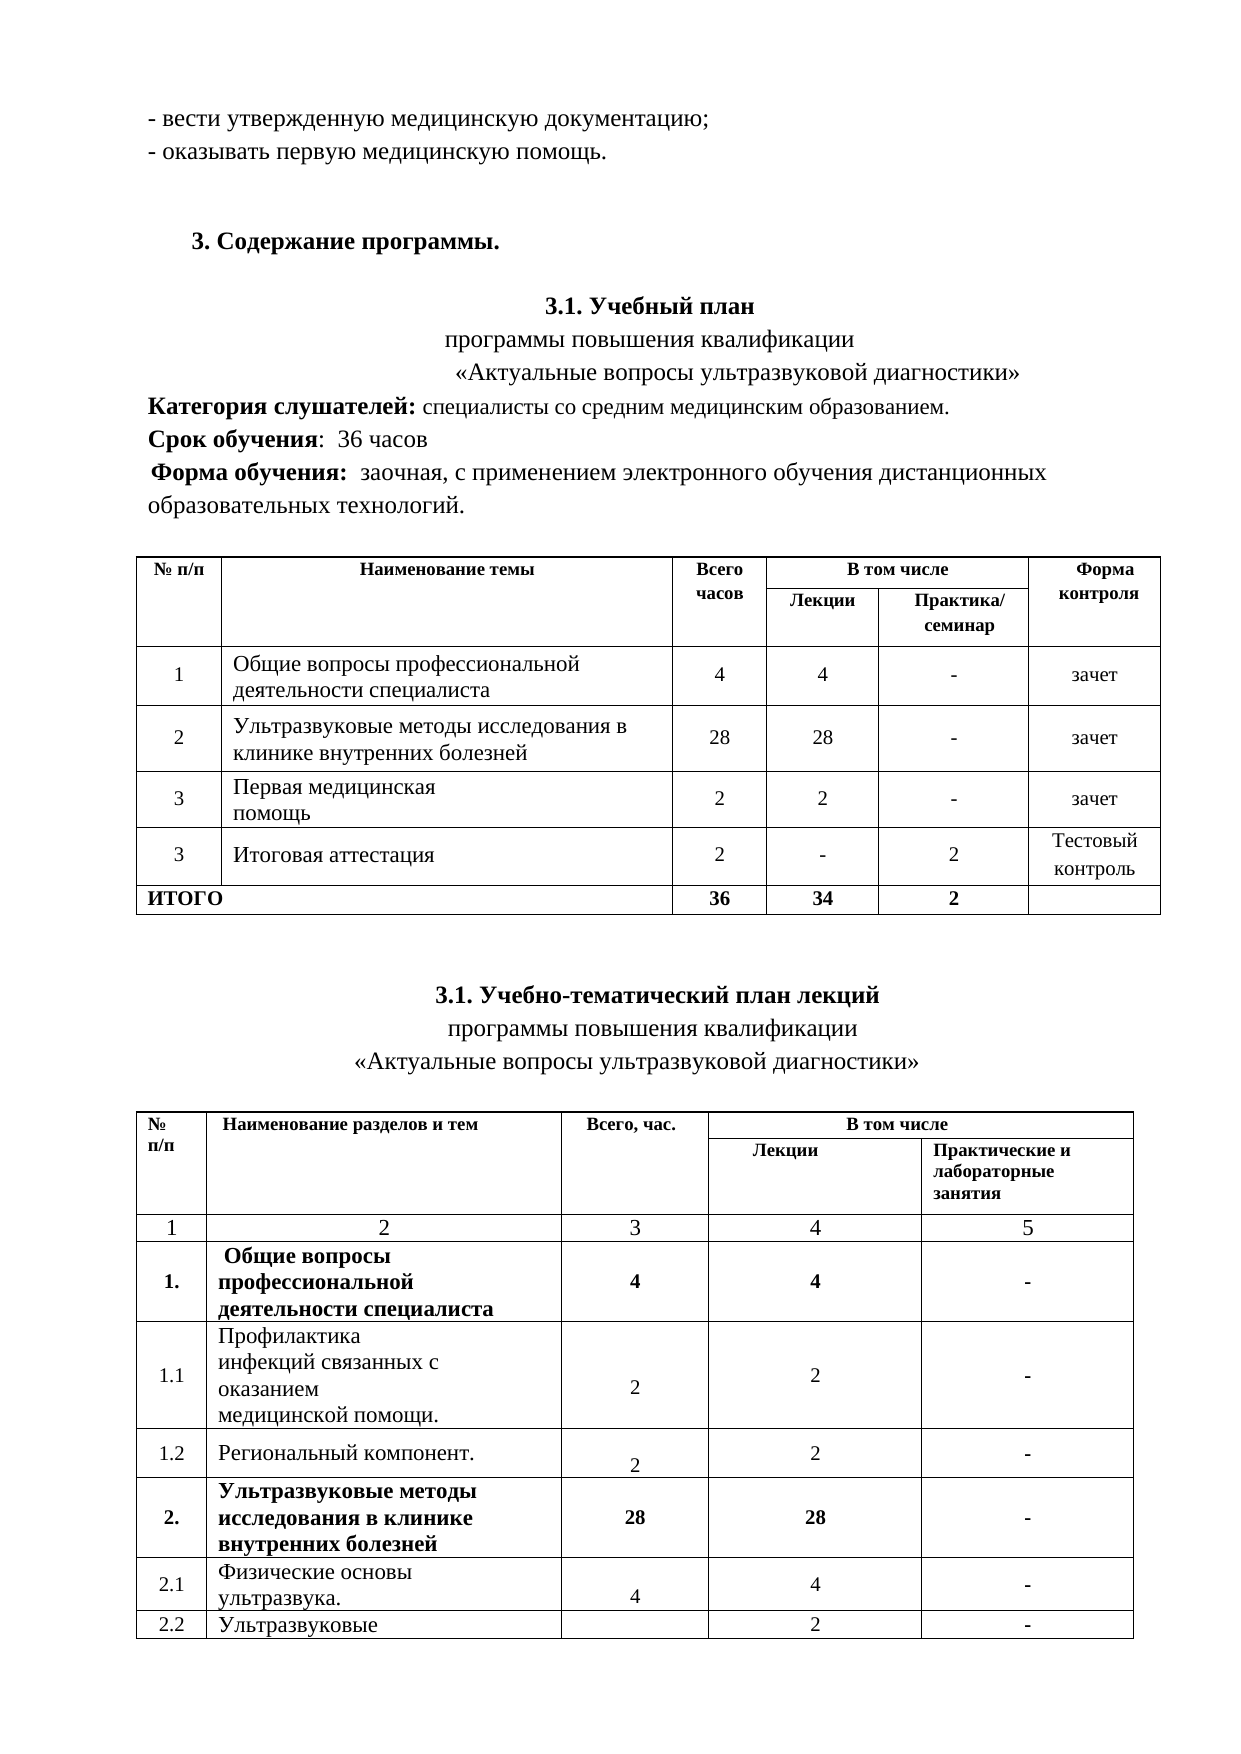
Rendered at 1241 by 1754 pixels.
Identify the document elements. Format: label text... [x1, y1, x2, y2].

table_cell 2.1 [137, 1558, 206, 1610]
table_cell - [879, 647, 1028, 705]
table_cell 4 [709, 1215, 921, 1241]
table_cell зачет [1029, 706, 1160, 771]
table_cell 2 [673, 772, 766, 827]
table_cell 28 [562, 1478, 708, 1557]
table_header Наименование темы [222, 558, 672, 646]
table_cell 2 [562, 1322, 708, 1427]
text «Актуальные вопросы ультразвуковой диагностики» [148, 357, 1152, 386]
table_cell зачет [1029, 772, 1160, 827]
table_cell - [922, 1322, 1133, 1427]
table_cell 4 [562, 1242, 708, 1321]
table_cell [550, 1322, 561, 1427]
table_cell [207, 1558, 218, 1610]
table_cell Ультразвуковые методы исследования в клинике внутренних болезней [207, 1478, 561, 1557]
table_header № п/п [137, 558, 221, 646]
table_header № п/п [137, 1113, 206, 1213]
table_cell Региональный компонент. [207, 1429, 561, 1477]
table_header В том числе [767, 558, 1028, 588]
table_cell 3 [562, 1215, 708, 1241]
table_cell Лекции [709, 1139, 921, 1213]
text Категория слушателей: специалисты со средним медицинским образованием. [148, 391, 1160, 420]
text программы повышения квалификации [148, 324, 1152, 353]
table_cell 4 [673, 647, 766, 705]
table_header Наименование разделов и тем [207, 1113, 561, 1213]
text «Актуальные вопросы ультразвуковой диагностики» [148, 1046, 1152, 1075]
text - оказывать первую медицинскую помощь. [148, 136, 1152, 165]
table_cell 4 [767, 647, 878, 705]
table_cell 2 [137, 706, 221, 771]
table_header В том числе [709, 1113, 1133, 1138]
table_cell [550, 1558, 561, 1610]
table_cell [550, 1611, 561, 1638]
table_cell Тестовый контроль [1029, 828, 1160, 884]
table_cell 1 [137, 647, 221, 705]
table_cell Лекции [767, 589, 878, 646]
table_cell 4 [709, 1558, 921, 1610]
table_cell Первая медицинская помощь [222, 772, 672, 827]
table_cell 2 [709, 1429, 921, 1477]
table_cell Практика/ семинар [879, 589, 1028, 646]
table_cell 1 [137, 1215, 206, 1241]
table_cell 4 [562, 1558, 708, 1610]
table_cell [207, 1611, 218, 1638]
table_cell - [922, 1611, 1133, 1638]
table_cell 28 [673, 706, 766, 771]
table_header Форма контроля [1029, 558, 1160, 646]
table_cell - [767, 828, 878, 884]
text 3.1. Учебно-тематический план лекций [148, 980, 1152, 1009]
table_cell 2 [562, 1429, 708, 1477]
text Форма обучения: заочная, с применением электронного обучения дистанционных образовательных технологий. [148, 457, 1160, 519]
table_cell Общие вопросы профессиональной деятельности специалиста [207, 1242, 561, 1321]
table_cell - [879, 772, 1028, 827]
list программы повышения квалификации [223, 1013, 1152, 1042]
table_cell 36 [673, 886, 766, 913]
table_cell 1. [137, 1242, 206, 1321]
table_cell 2. [137, 1478, 206, 1557]
table_cell 1.1 [137, 1322, 206, 1427]
table_cell Практические и лабораторные занятия [922, 1139, 1133, 1213]
text 3. Содержание программы. [148, 226, 1152, 255]
table_cell 1.2 [137, 1429, 206, 1477]
table_cell 2 [709, 1611, 921, 1638]
table_header Всего, час. [562, 1113, 708, 1213]
table_cell зачет [1029, 647, 1160, 705]
table_cell Итоговая аттестация [222, 828, 672, 884]
text 3.1. Учебный план [148, 291, 1152, 320]
table_header Всего часов [673, 558, 766, 646]
table_cell 2 [562, 1611, 708, 1638]
table_cell 2 [879, 828, 1028, 884]
table_cell 2 [709, 1322, 921, 1427]
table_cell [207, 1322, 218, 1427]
table_cell 3 [137, 772, 221, 827]
table_cell - [922, 1478, 1133, 1557]
text - вести утвержденную медицинскую документацию; [148, 103, 1152, 132]
table_cell ИТОГО [137, 886, 672, 913]
table_cell 2 [879, 886, 1028, 913]
table_cell 2.2 [137, 1611, 206, 1638]
table_cell [1029, 886, 1160, 913]
table_cell 28 [709, 1478, 921, 1557]
table_cell 28 [767, 706, 878, 771]
table_cell 2 [767, 772, 878, 827]
table_cell - [922, 1558, 1133, 1610]
table_cell 2 [673, 828, 766, 884]
table_cell - [879, 706, 1028, 771]
table_cell 34 [767, 886, 878, 913]
table_cell 3 [137, 828, 221, 884]
table_cell 5 [922, 1215, 1133, 1241]
table_cell Общие вопросы профессиональной деятельности специалиста [222, 647, 672, 705]
table_cell 2 [207, 1215, 561, 1241]
table_cell - [922, 1242, 1133, 1321]
table_cell - [922, 1429, 1133, 1477]
table_cell 4 [709, 1242, 921, 1321]
text Срок обучения: 36 часов [148, 424, 1160, 453]
table_cell Ультразвуковые методы исследования в клинике внутренних болезней [222, 706, 672, 771]
